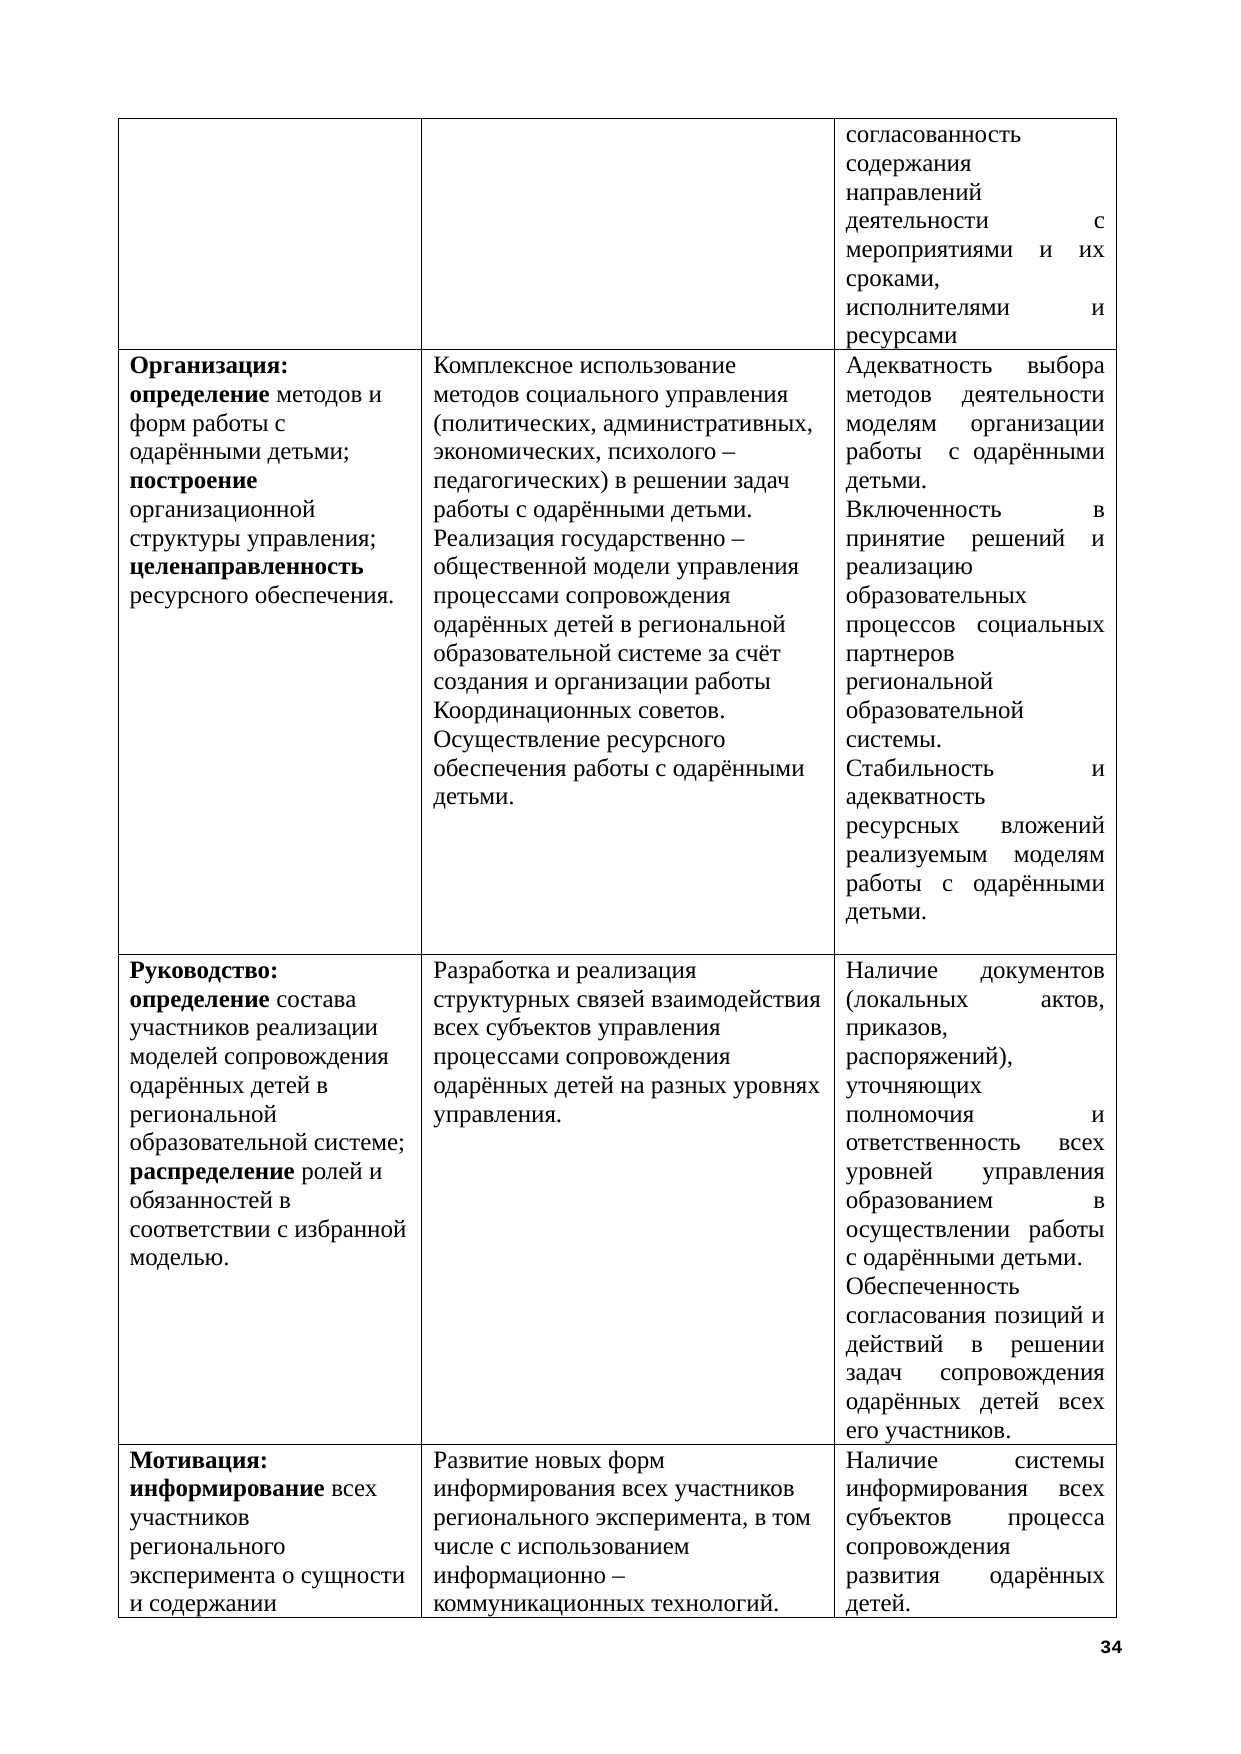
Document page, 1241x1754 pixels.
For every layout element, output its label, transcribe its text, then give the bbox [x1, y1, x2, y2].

table_cell Организация: определение методов и форм работы с одарёнными детьми; построение организационной структуры управления; целенаправленность ресурсного обеспечения. [119, 350, 421, 954]
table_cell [119, 1445, 421, 1617]
table_cell Адекватность выбора методов деятельности моделям организации работы с одарёнными детьми. Включенность в принятие решений и реализацию образовательных процессов социальных партнеров региональной образовательной системы. Стабильность и адекватность ресурсных вложений реализуемым моделям работы с одарёнными детьми. [835, 350, 1116, 954]
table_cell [119, 119, 421, 349]
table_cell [422, 1445, 834, 1617]
table_cell Комплексное использование методов социального управления (политических, административных, экономических, психолого – педагогических) в решении задач работы с одарёнными детьми. Реализация государственно – общественной модели управления процессами сопровождения одарённых детей в региональной образовательной системе за счёт создания и организации работы Координационных советов. Осуществление ресурсного обеспечения работы с одарёнными детьми. [422, 350, 834, 954]
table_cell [422, 119, 834, 349]
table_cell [835, 1445, 1116, 1617]
table_cell Руководство: определение состава участников реализации моделей сопровождения одарённых детей в региональной образовательной системе; распределение ролей и обязанностей в соответствии с избранной моделью. [119, 955, 421, 1444]
table_cell Разработка и реализация структурных связей взаимодействия всех субъектов управления процессами сопровождения одарённых детей на разных уровнях управления. [422, 955, 834, 1444]
table_cell Наличие документов (локальных актов, приказов, распоряжений), уточняющих полномочия и ответственность всех уровней управления образованием в осуществлении работы с одарёнными детьми. Обеспеченность согласования позиций и действий в решении задач сопровождения одарённых детей всех его участников. [835, 955, 1116, 1444]
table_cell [835, 119, 1116, 349]
